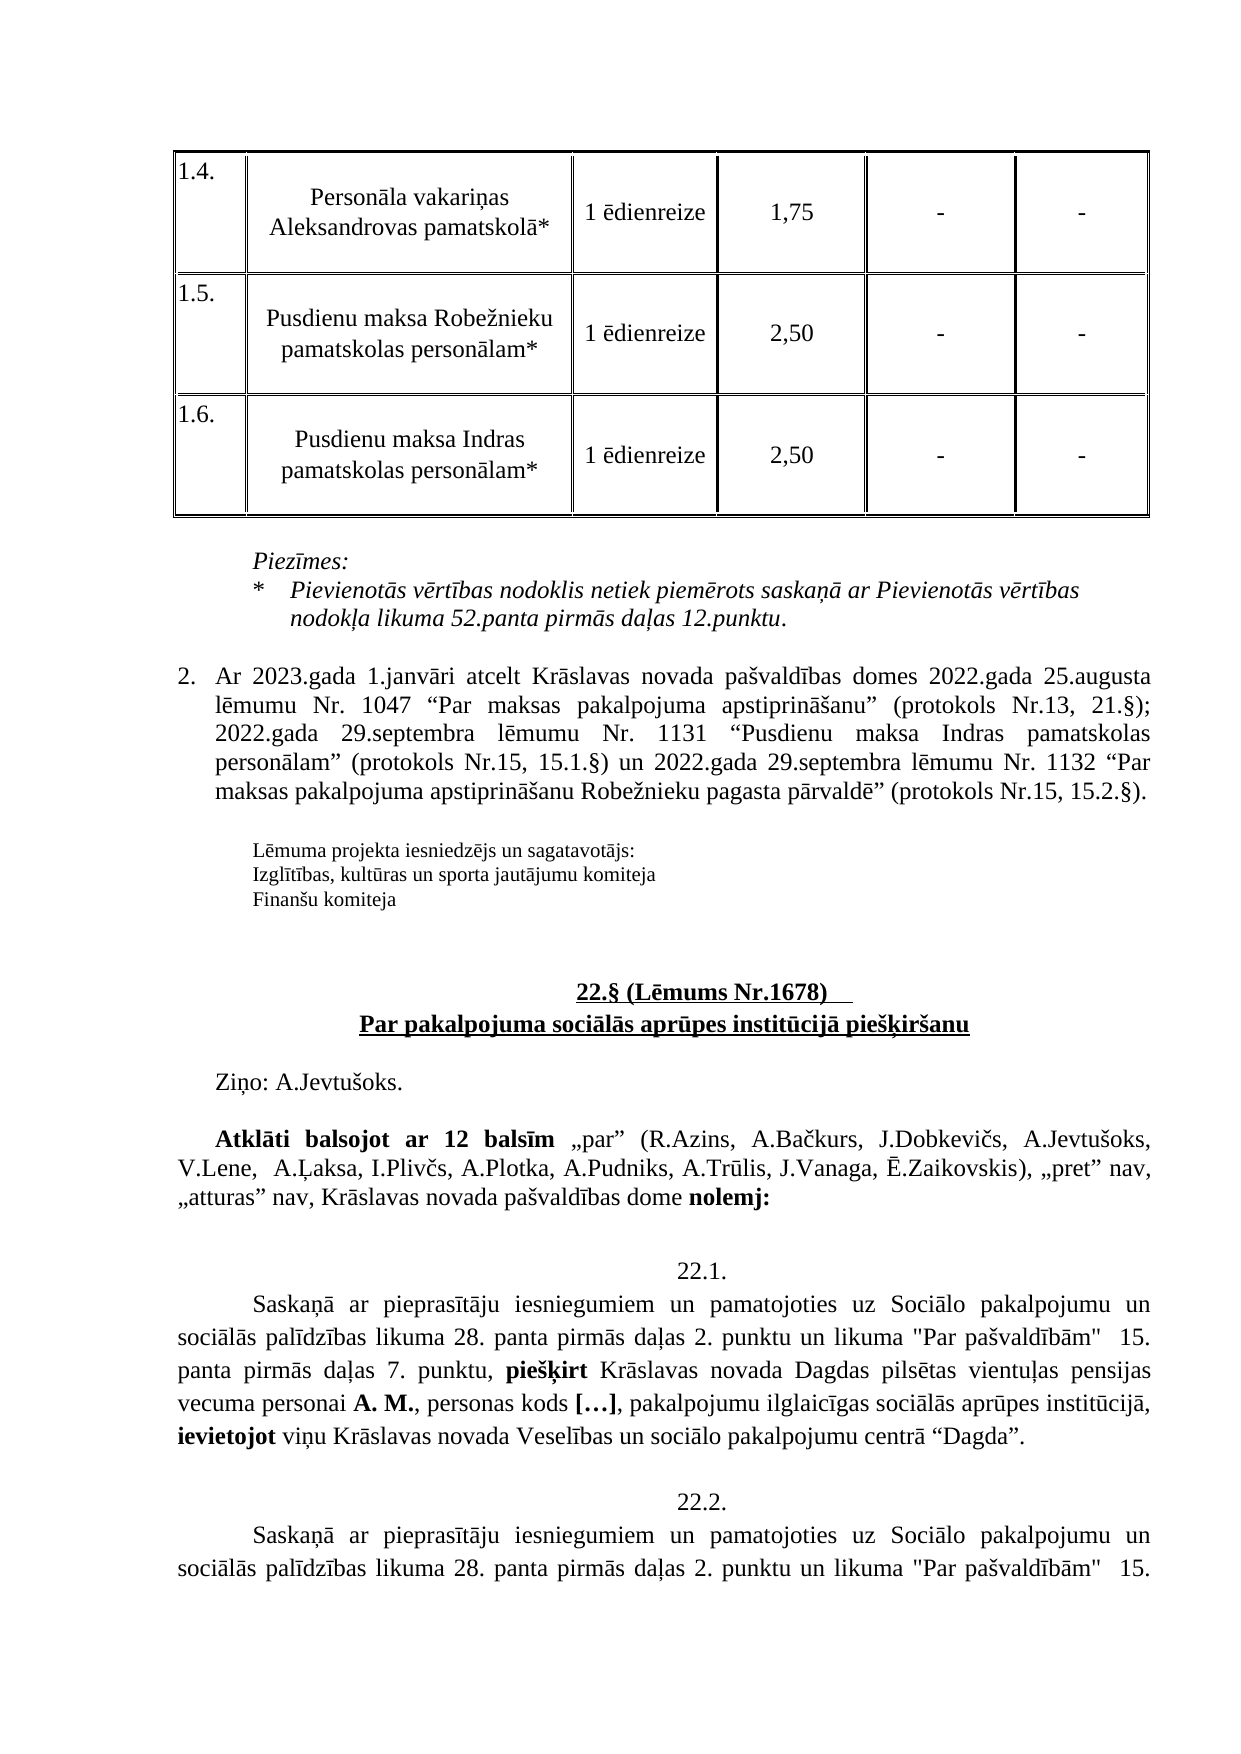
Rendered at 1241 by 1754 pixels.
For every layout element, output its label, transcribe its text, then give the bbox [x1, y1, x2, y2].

text Atklāti balsojot ar 12 balsīm „par” (R.Azins, A.Bačkurs, J.Dobkevičs, A.Jevtušoks, V.Lene, A.Ļaksa, I.Plivčs, A.Plotka, A.Pudniks, A.Trūlis, J.Vanaga, Ē.Zaikovskis), „pret” nav, „atturas” nav, Krāslavas novada pašvaldības dome nolemj: [177, 1124, 1152, 1211]
text Ziņo: A.Jevtušoks. [177, 1067, 1152, 1096]
list Izglītības, kultūras un sporta jautājumu komiteja [252, 862, 1152, 886]
list Pievienotās vērtības nodoklis netiek piemērots saskaņā ar Pievienotās vērtības nodokļa likuma 52.panta pirmās daļas 12.punktu. [252, 575, 1152, 632]
text 22.1. [177, 1256, 1152, 1285]
list Ar 2023.gada 1.janvāri atcelt Krāslavas novada pašvaldības domes 2022.gada 25.augusta lēmumu Nr. 1047 “Par maksas pakalpojuma apstiprināšanu” (protokols Nr.13, 21.§); 2022.gada 29.septembra lēmumu Nr. 1131 “Pusdienu maksa Indras pamatskolas personālam” (protokols Nr.15, 15.1.§) un 2022.gada 29.septembra lēmumu Nr. 1132 “Par maksas pakalpojuma apstiprināšanu Robežnieku pagasta pārvaldē” (protokols Nr.15, 15.2.§). [177, 661, 1152, 805]
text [177, 1521, 1152, 1582]
text Par pakalpojuma sociālās aprūpes institūcijā piešķiršanu [177, 1009, 1152, 1038]
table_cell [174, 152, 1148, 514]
text 22.§ (Lēmums Nr.1678) [252, 977, 1152, 1005]
text 22.2. [177, 1487, 1152, 1516]
text Piezīmes: [252, 546, 1152, 575]
text Saskaņā ar pieprasītāju iesniegumiem un pamatojoties uz Sociālo pakalpojumu un sociālās palīdzības likuma 28. panta pirmās daļas 2. punktu un likuma "Par pašvaldībām" 15. panta pirmās daļas 7. punktu, piešķirt Krāslavas novada Dagdas pilsētas vientuļas pensijas vecuma personai A. M., personas kods […], pakalpojumu ilglaicīgas sociālās aprūpes institūcijā, ievietojot viņu Krāslavas novada Veselības un sociālo pakalpojumu centrā “Dagda”. [177, 1289, 1152, 1450]
list Lēmuma projekta iesniedzējs un sagatavotājs: [252, 838, 1152, 862]
text Finanšu komiteja [252, 886, 1152, 911]
